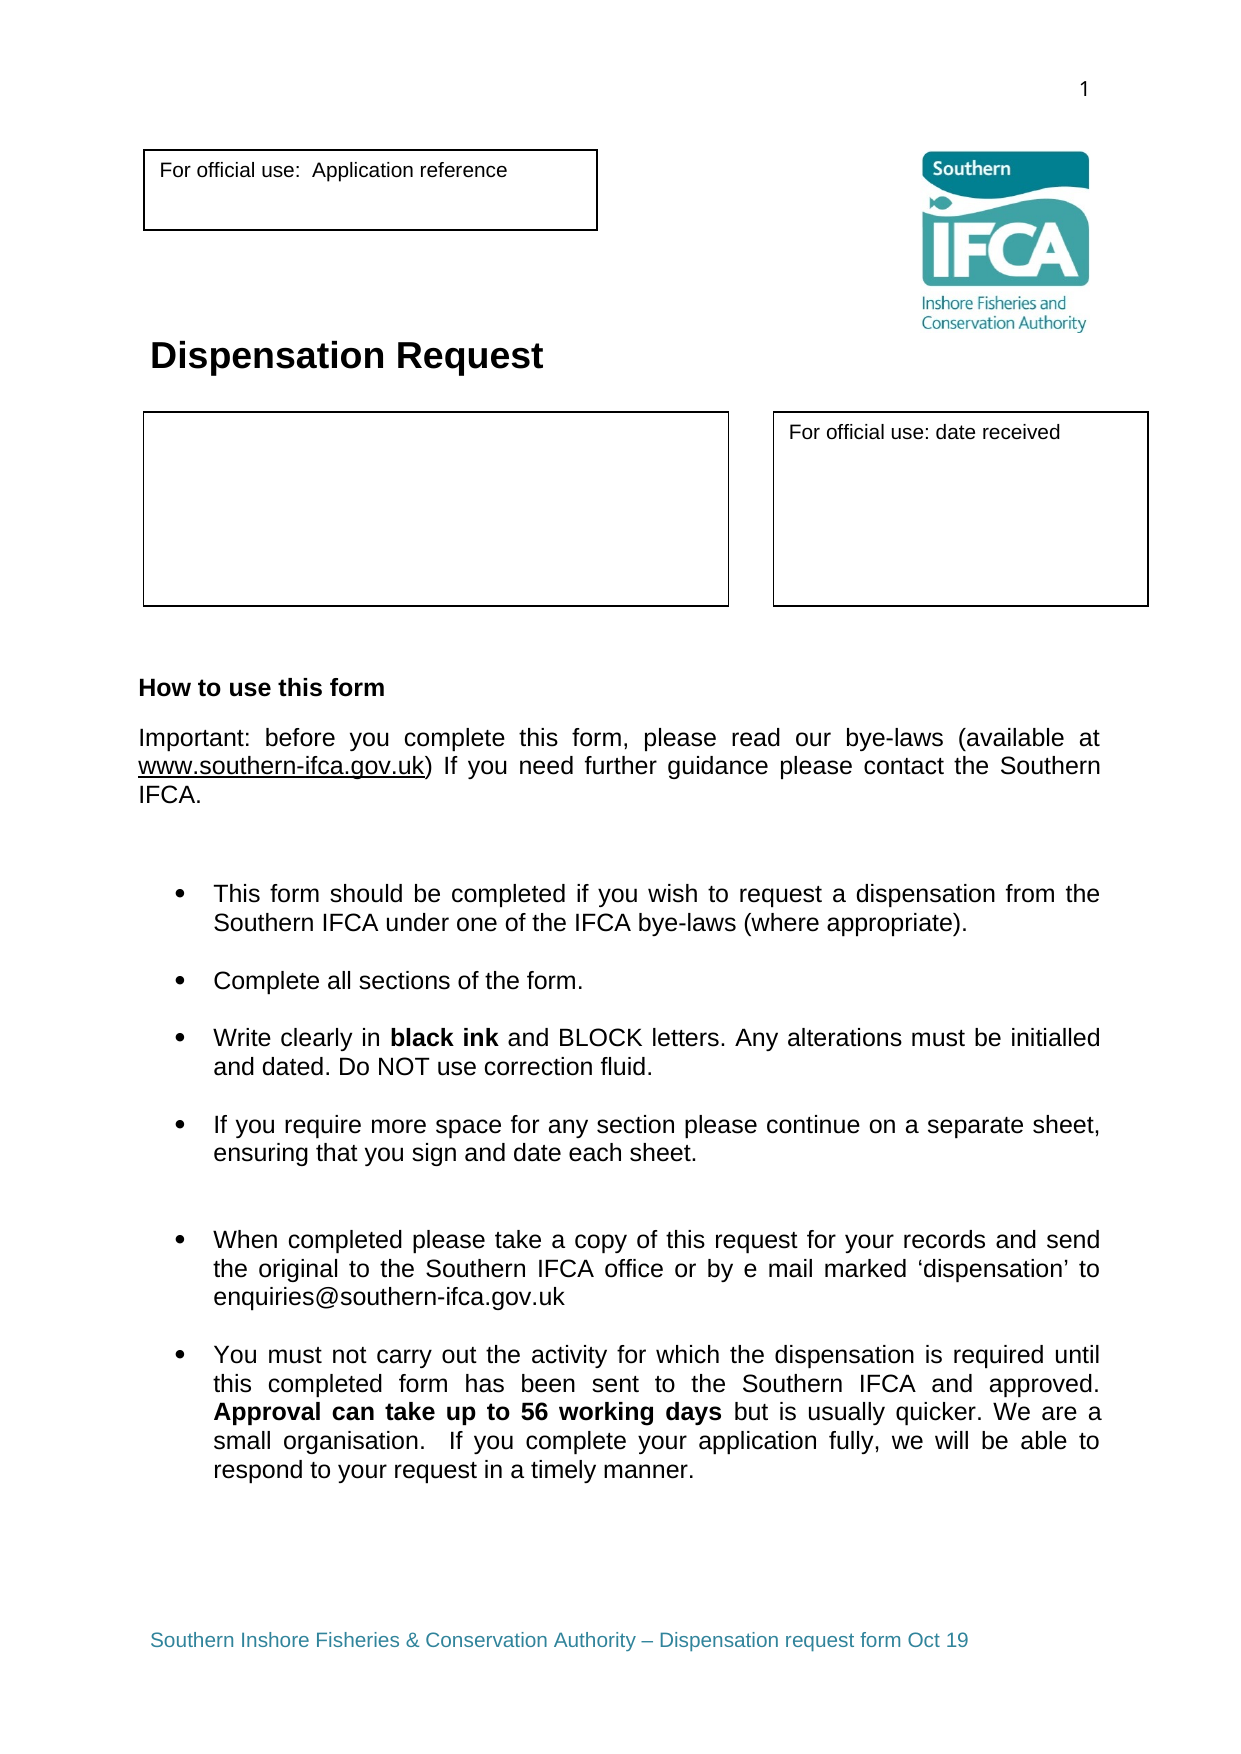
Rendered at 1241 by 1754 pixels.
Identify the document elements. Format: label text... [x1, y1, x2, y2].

text Dispensation Request [150, 150, 1090, 376]
picture [920, 150, 1091, 333]
